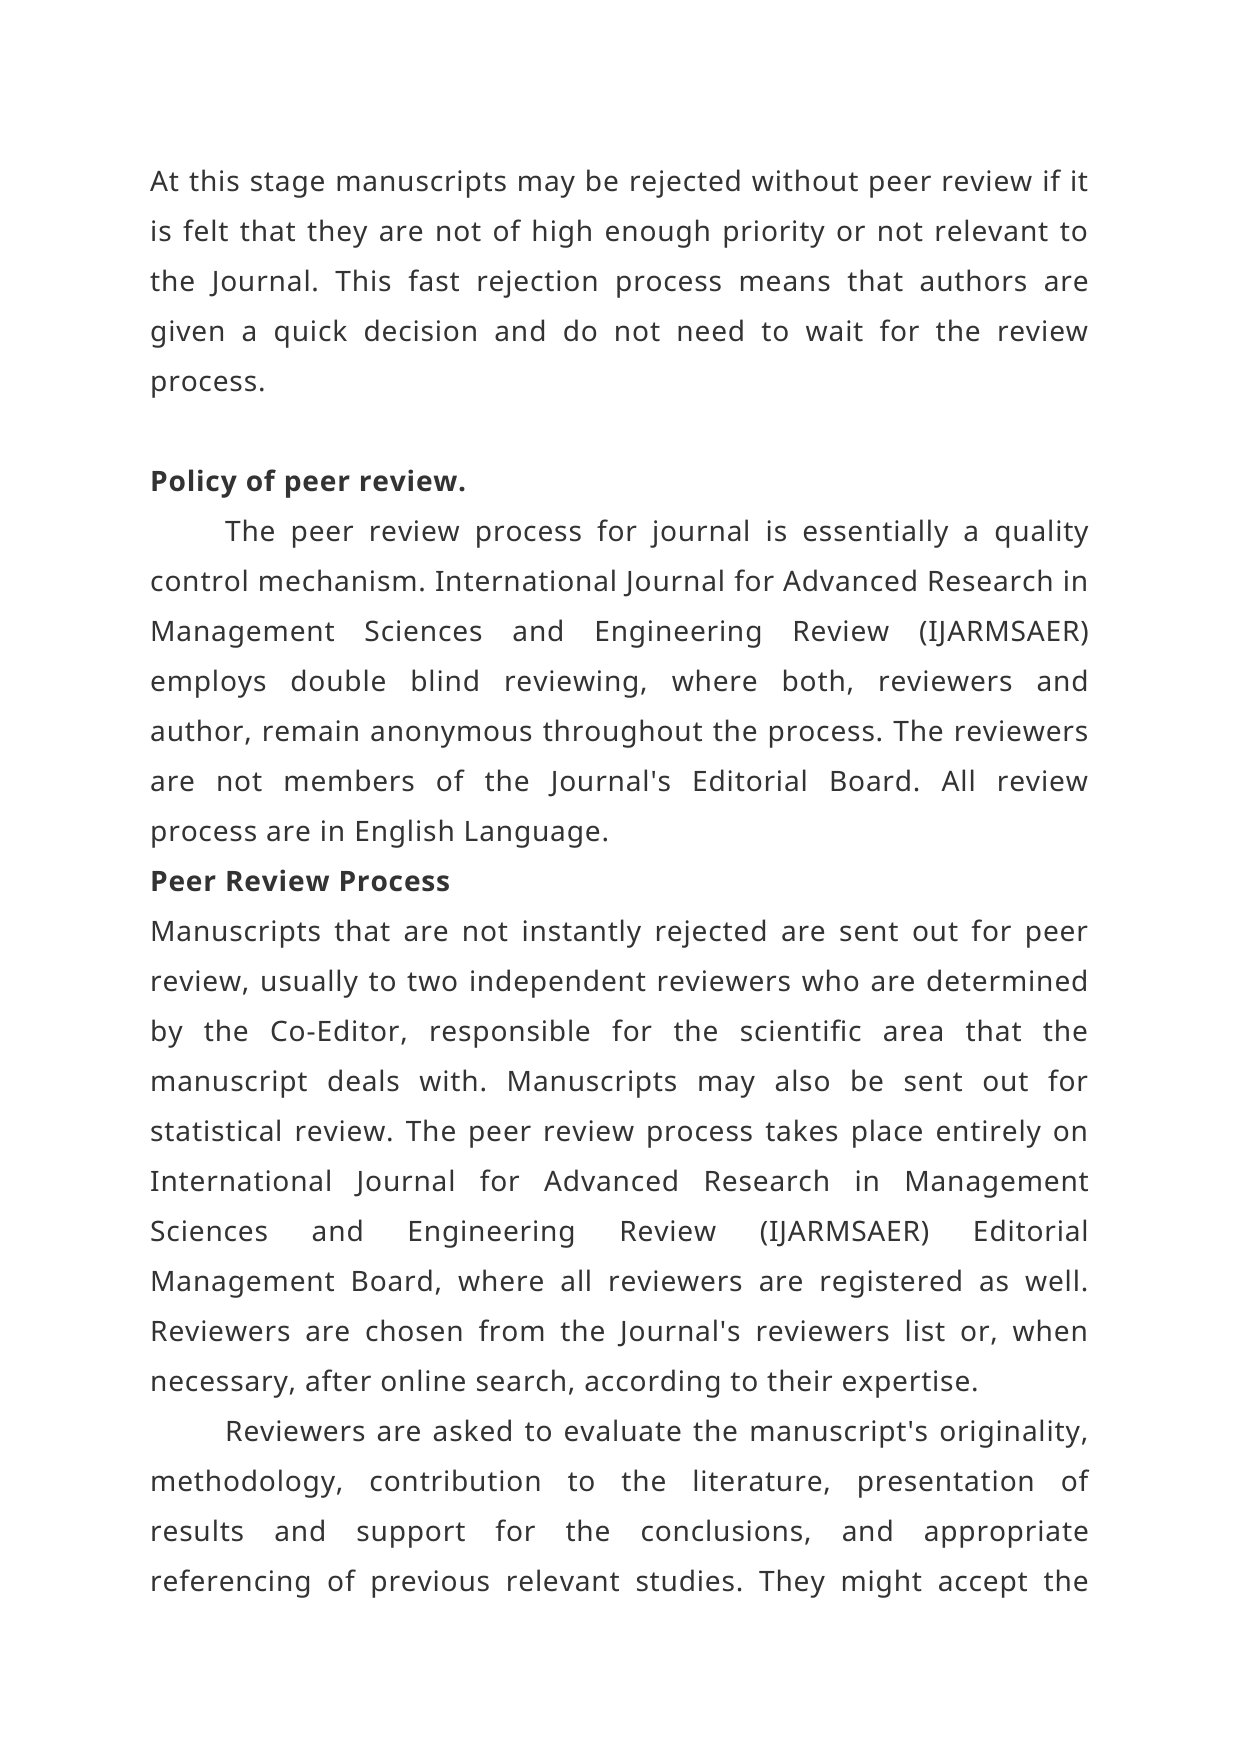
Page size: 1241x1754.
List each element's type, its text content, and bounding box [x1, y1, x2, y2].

text Peer Review Process [150, 850, 1090, 900]
text Manuscripts that are not instantly rejected are sent out for peer review, usually to two independent reviewers who are determined by the Co-Editor, responsible for the scientific area that the manuscript deals with. Manuscripts may also be sent out for statistical review. The peer review process takes place entirely on International Journal for Advanced Research in Management Sciences and Engineering Review (IJARMSAER) Editorial Management Board, where all reviewers are registered as well. Reviewers are chosen from the Journal's reviewers list or, when necessary, after online search, according to their expertise. [150, 900, 1090, 1400]
text The peer review process for journal is essentially a quality control mechanism. International Journal for Advanced Research in Management Sciences and Engineering Review (IJARMSAER) employs double blind reviewing, where both, reviewers and author, remain anonymous throughout the process. The reviewers are not members of the Journal's Editorial Board. All review process are in English Language. [150, 500, 1090, 850]
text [150, 1400, 1090, 1600]
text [150, 150, 1090, 500]
